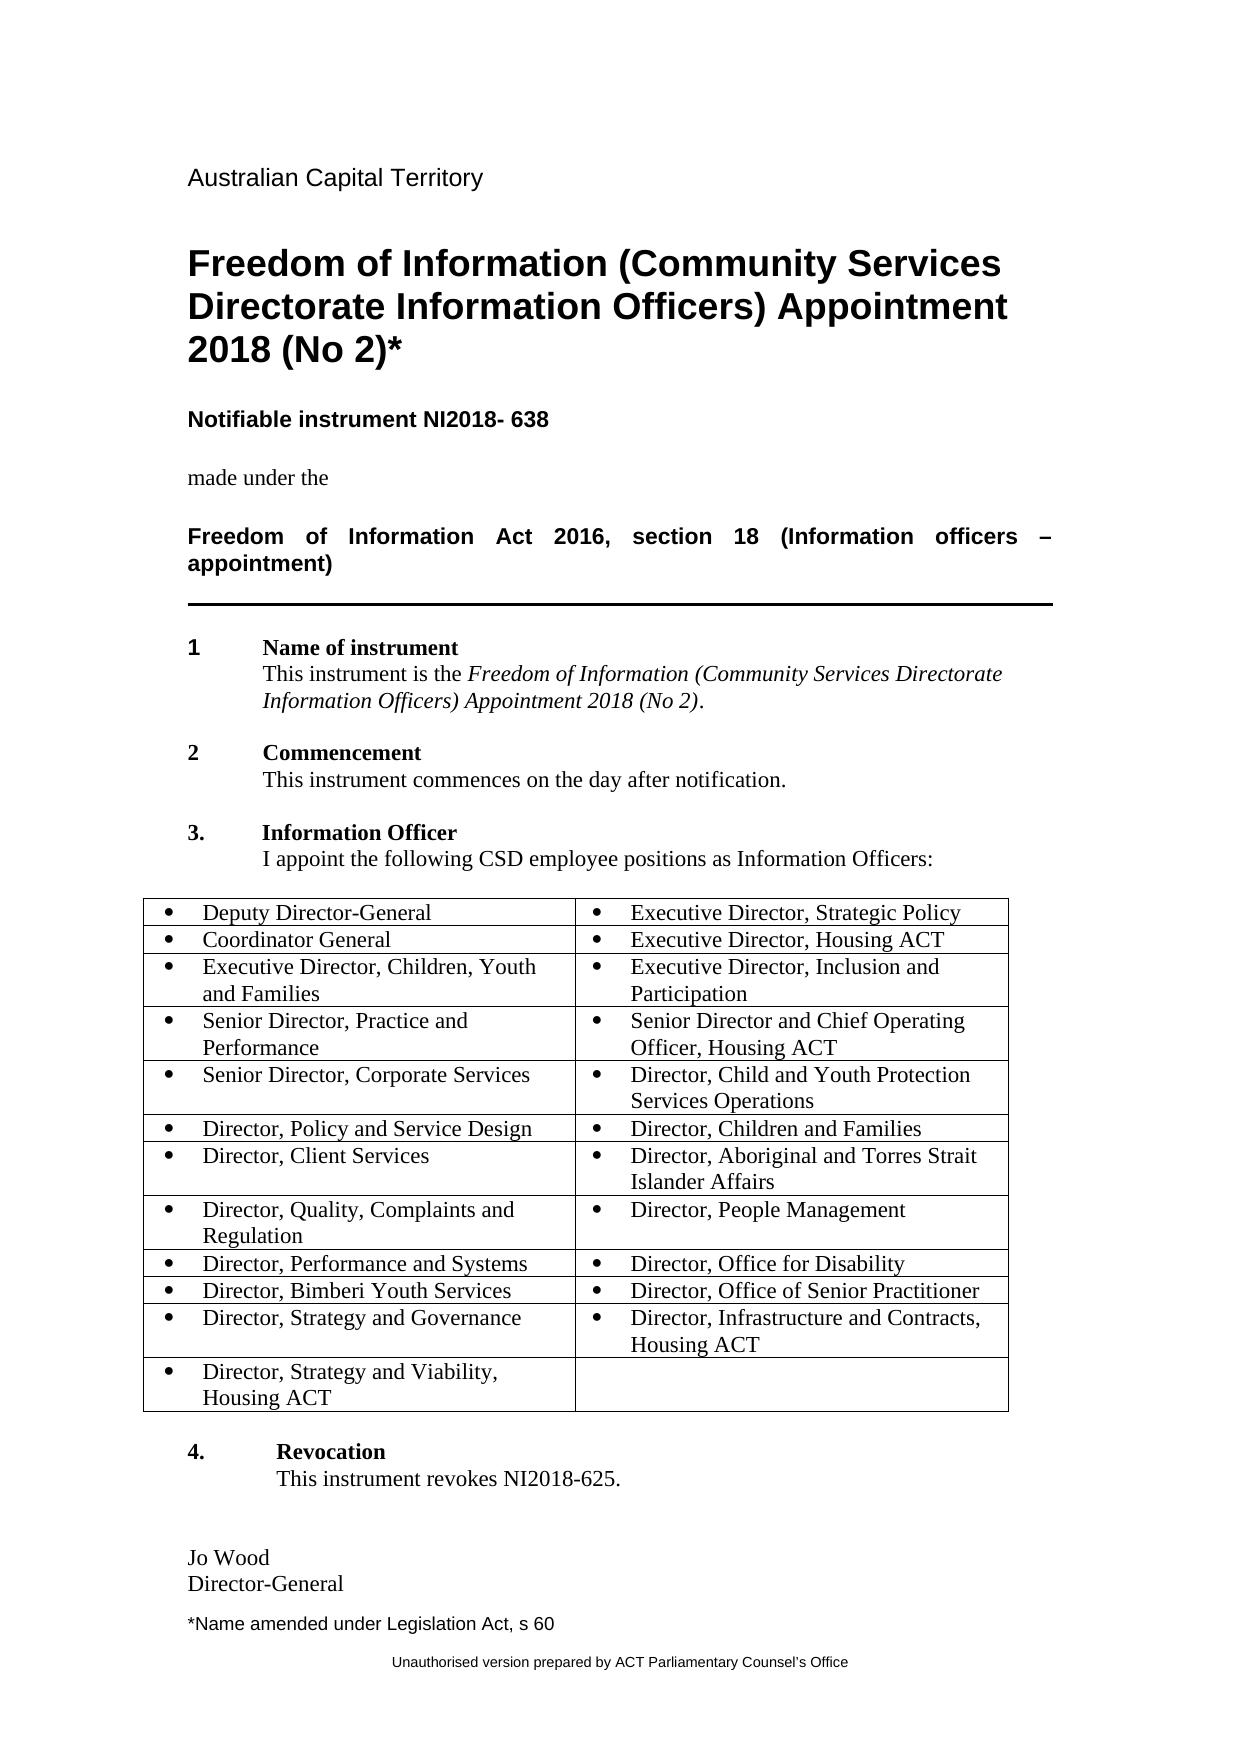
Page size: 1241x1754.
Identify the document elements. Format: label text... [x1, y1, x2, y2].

table_cell Executive Director, Children, Youth and Families [144, 954, 575, 1006]
text Jo Wood [187, 1544, 1053, 1570]
table_cell Director, Client Services [144, 1142, 575, 1195]
table_cell Director, Children and Families [576, 1115, 1008, 1141]
table_cell [576, 1358, 1008, 1411]
table_cell Director, Infrastructure and Contracts, Housing ACT [576, 1304, 1008, 1357]
text Director-General [187, 1570, 1053, 1596]
text Australian Capital Territory [187, 162, 1053, 191]
text 4. Revocation [187, 1438, 1053, 1464]
table_cell Executive Director, Housing ACT [576, 926, 1008, 952]
table_cell Executive Director, Inclusion and Participation [576, 954, 1008, 1006]
table_cell Senior Director, Practice and Performance [144, 1007, 575, 1060]
text Notifiable instrument NI2018- 638 [187, 406, 1053, 432]
table_cell Director, Bimberi Youth Services [144, 1277, 575, 1303]
table_cell Director, Strategy and Viability, Housing ACT [144, 1358, 575, 1411]
text This instrument revokes NI2018-625. [276, 1464, 1053, 1491]
table_cell Director, Office of Senior Practitioner [576, 1277, 1008, 1303]
text 1 Name of instrument [187, 634, 1053, 660]
table_header Deputy Director-General [144, 899, 575, 925]
table_cell Director, Policy and Service Design [144, 1115, 575, 1141]
table_cell Director, People Management [576, 1196, 1008, 1248]
table_cell Director, Aboriginal and Torres Strait Islander Affairs [576, 1142, 1008, 1195]
text 2 Commencement [187, 739, 1053, 766]
table_cell Director, Child and Youth Protection Services Operations [576, 1061, 1008, 1114]
table_cell Director, Performance and Systems [144, 1250, 575, 1276]
text Freedom of Information Act 2016, section 18 (Information officers – appointment) [187, 523, 1053, 576]
text I appoint the following CSD employee positions as Information Officers: [187, 845, 1053, 871]
table_cell Senior Director and Chief Operating Officer, Housing ACT [576, 1007, 1008, 1060]
text made under the [187, 464, 1053, 490]
table_cell Director, Quality, Complaints and Regulation [144, 1196, 575, 1248]
table_cell Director, Strategy and Governance [144, 1304, 575, 1357]
table_cell Senior Director, Corporate Services [144, 1061, 575, 1114]
table_header Executive Director, Strategic Policy [576, 899, 1008, 925]
table_cell Director, Office for Disability [576, 1250, 1008, 1276]
text Freedom of Information (Community Services Directorate Information Officers) Appointment 2018 (No 2)* [187, 241, 1053, 371]
table_cell Coordinator General [144, 926, 575, 952]
text This instrument commences on the day after notification. [262, 766, 1053, 792]
text This instrument is the Freedom of Information (Community Services Directorate Information Officers) Appointment 2018 (No 2). [262, 660, 1053, 713]
text 3. Information Officer [187, 818, 1053, 845]
